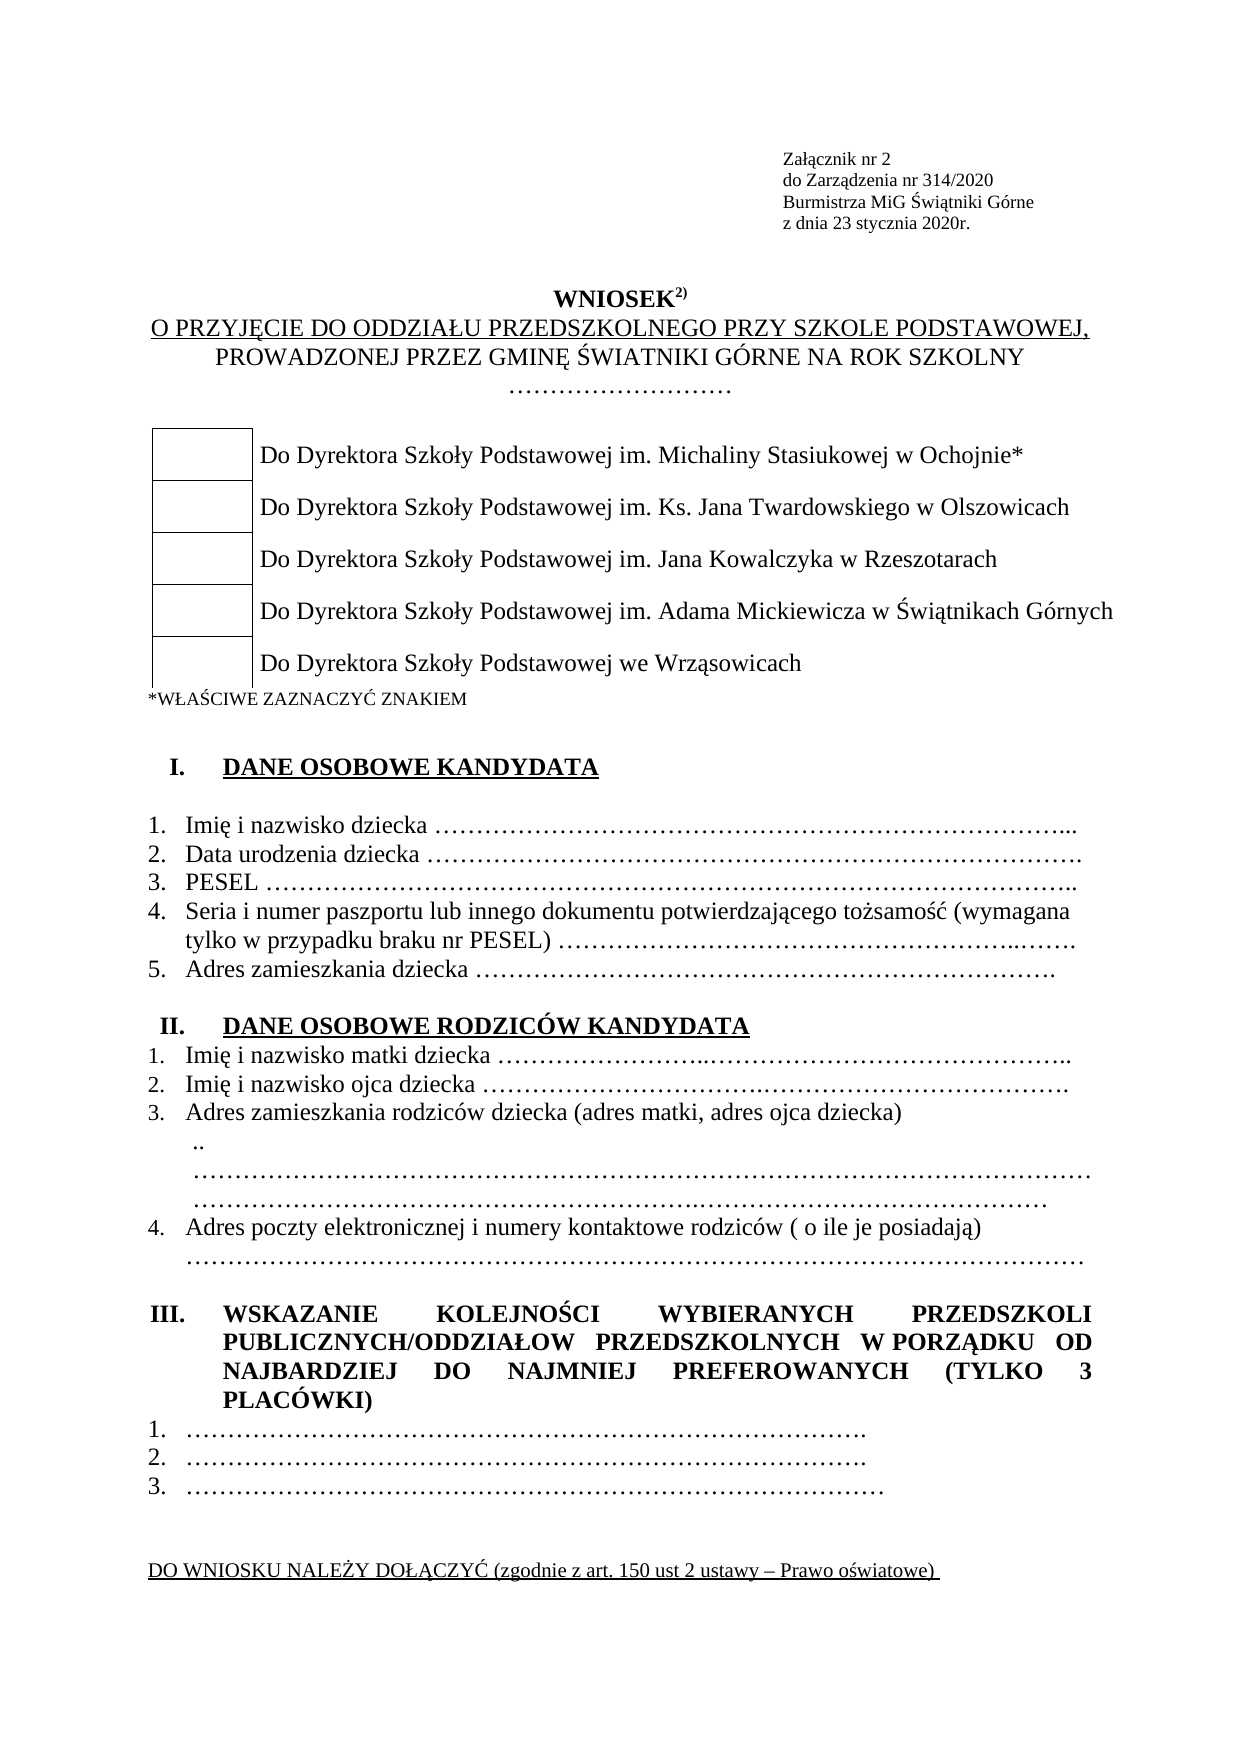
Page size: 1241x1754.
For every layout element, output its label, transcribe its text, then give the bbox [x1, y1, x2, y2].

list Adres zamieszkania dziecka ……………………………………………………………. [148, 954, 1093, 982]
list ………………………………………………………………………… [148, 1471, 1093, 1500]
table_cell [153, 637, 252, 688]
text DO WNIOSKU NALEŻY DOŁĄCZYĆ (zgodnie z art. 150 ust 2 ustawy – Prawo oświatowe) [148, 1557, 1093, 1582]
table_cell Do Dyrektora Szkoły Podstawowej im. Ks. Jana Twardowskiego w Olszowicach [253, 480, 1143, 532]
list Seria i numer paszportu lub innego dokumentu potwierdzającego tożsamość (wymagana tylko w przypadku braku nr PESEL) ………………………………………………..……. [148, 896, 1093, 954]
list Imię i nazwisko dziecka …………………………………………………………………... [148, 810, 1093, 839]
table_header Do Dyrektora Szkoły Podstawowej im. Michaliny Stasiukowej w Ochojnie* [253, 428, 1143, 480]
list ..…………………………………………………………………………………………………………………………………………………….…………………………………… [192, 1126, 1093, 1212]
list DANE OSOBOWE KANDYDATA [185, 752, 1093, 781]
text z dnia 23 stycznia 2020r. [783, 212, 1093, 234]
list ………………………………………………………………………. [148, 1442, 1093, 1471]
text Załącznik nr 2 [783, 148, 1093, 169]
table_cell Do Dyrektora Szkoły Podstawowej we Wrząsowicach [253, 636, 1143, 688]
text PROWADZONEJ PRZEZ GMINĘ ŚWIATNIKI GÓRNE NA ROK SZKOLNY ……………………… [148, 342, 1093, 399]
list Imię i nazwisko matki dziecka ……………………..…………………………………….. [148, 1040, 1093, 1069]
text WNIOSEK2) [148, 284, 1093, 313]
table_cell [153, 481, 252, 532]
table_cell [153, 533, 252, 584]
text Burmistrza MiG Świątniki Górne [783, 191, 1093, 212]
table_cell [153, 585, 252, 636]
list Adres poczty elektronicznej i numery kontaktowe rodziców ( o ile je posiadają) ……………………………………………………………………………………………… [148, 1212, 1093, 1270]
list Imię i nazwisko ojca dziecka …………………………….………………………………. [148, 1069, 1093, 1097]
text O PRZYJĘCIE DO ODDZIAŁU PRZEDSZKOLNEGO PRZY SZKOLE PODSTAWOWEJ, [148, 313, 1093, 342]
list ………………………………………………………………………. [148, 1414, 1093, 1442]
list PESEL …………………………………………………………………………………….. [148, 867, 1093, 896]
text do Zarządzenia nr 314/2020 [783, 169, 1093, 191]
list DANE OSOBOWE RODZICÓW KANDYDATA [185, 1011, 1093, 1040]
table_cell Do Dyrektora Szkoły Podstawowej im. Jana Kowalczyka w Rzeszotarach [253, 532, 1143, 584]
table_cell Do Dyrektora Szkoły Podstawowej im. Adama Mickiewicza w Świątnikach Górnych [253, 584, 1143, 636]
list WSKAZANIE KOLEJNOŚCI WYBIERANYCH PRZEDSZKOLI PUBLICZNYCH/ODDZIAŁOW PRZEDSZKOLNYCH W PORZĄDKU OD NAJBARDZIEJ DO NAJMNIEJ PREFEROWANYCH (TYLKO 3 PLACÓWKI) [185, 1299, 1093, 1414]
list Adres zamieszkania rodziców dziecka (adres matki, adres ojca dziecka) [148, 1097, 1093, 1126]
list Data urodzenia dziecka ……………………………………………………………………. [148, 839, 1093, 867]
table_header [153, 429, 252, 480]
text *WŁAŚCIWE ZAZNACZYĆ ZNAKIEM [148, 688, 1093, 709]
